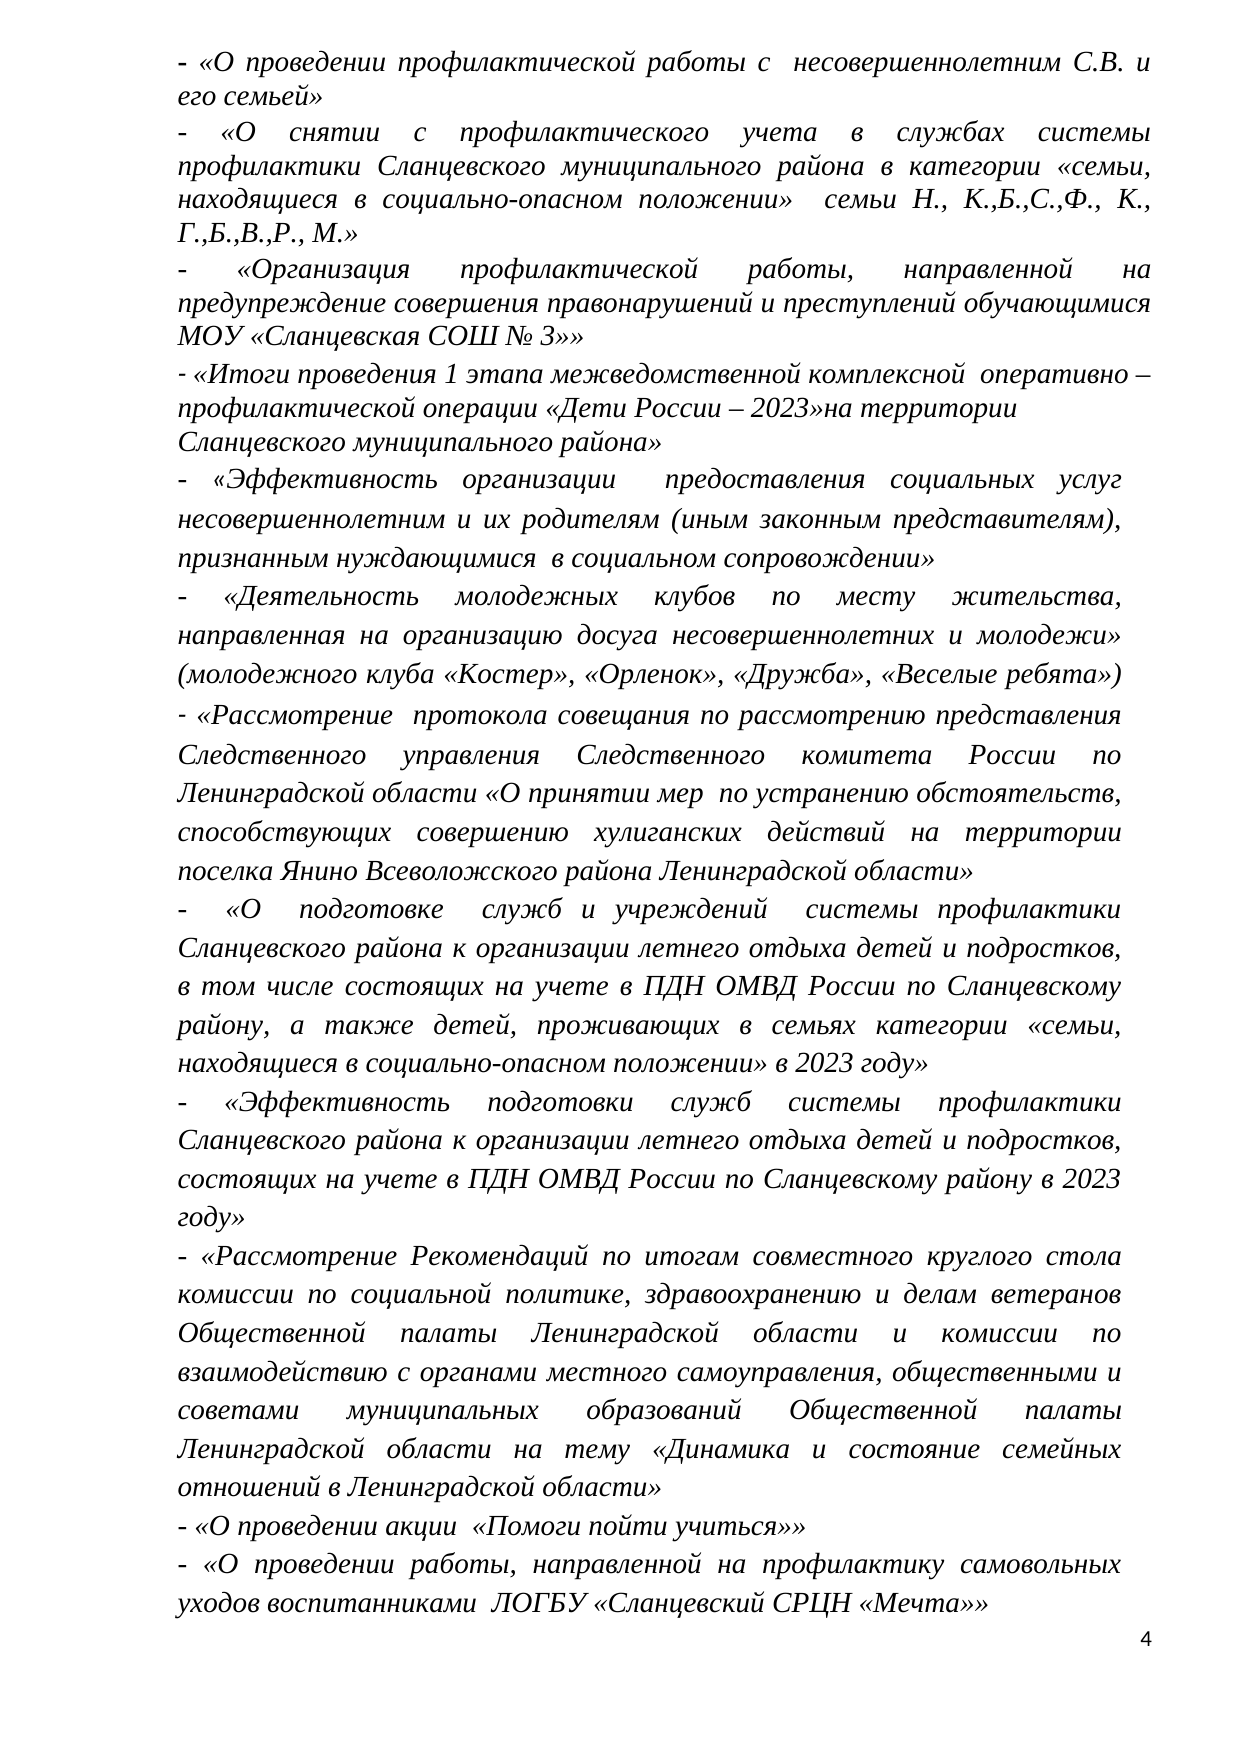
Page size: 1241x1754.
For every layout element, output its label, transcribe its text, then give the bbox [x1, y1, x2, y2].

list - «О проведении акции «Помоги пойти учиться»» [177, 1508, 1122, 1541]
text - «О снятии с профилактического учета в службах системы профилактики Сланцевского муниципального района в категории «семьи, находящиеся в социально-опасном положении» семьи Н., К.,Б.,С.,Ф., К., Г.,Б.,В.,Р., М.» [177, 114, 1152, 248]
text - «Организация профилактической работы, направленной на предупреждение совершения правонарушений и преступлений обучающимися МОУ «Сланцевская СОШ № 3»» [177, 251, 1152, 352]
list - «Рассмотрение Рекомендаций по итогам совместного круглого стола комиссии по социальной политике, здравоохранению и делам ветеранов Общественной палаты Ленинградской области и комиссии по взаимодействию с органами местного самоуправления, общественными и советами муниципальных образований Общественной палаты Ленинградской области на тему «Динамика и состояние семейных отношений в Ленинградской области» [177, 1238, 1122, 1503]
list - «Эффективность подготовки служб системы профилактики Сланцевского района к организации летнего отдыха детей и подростков, состоящих на учете в ПДН ОМВД России по Сланцевскому району в 2023 году» [177, 1084, 1122, 1233]
list - «Деятельность молодежных клубов по месту жительства, направленная на организацию досуга несовершеннолетних и молодежи» (молодежного клуба «Костер», «Орленок», «Дружба», «Веселые ребята») - «Рассмотрение протокола совещания по рассмотрению представления Следственного управления Следственного комитета России по Ленинградской области «О принятии мер по устранению обстоятельств, способствующих совершению хулиганских действий на территории поселка Янино Всеволожского района Ленинградской области» [177, 578, 1122, 886]
list - «Эффективность организации предоставления социальных услуг несовершеннолетним и их родителям (иным законным представителям), признанным нуждающимися в социальном сопровождении» [177, 461, 1122, 573]
text - «Итоги проведения 1 этапа межведомственной комплексной оперативно – профилактической операции «Дети России – 2023»на территории Сланцевского муниципального района» [177, 355, 1152, 458]
text - «О проведении профилактической работы с несовершеннолетним С.В. и его семьей» [177, 44, 1152, 111]
list - «О проведении работы, направленной на профилактику самовольных уходов воспитанниками ЛОГБУ «Сланцевский СРЦН «Мечта»» [177, 1546, 1122, 1618]
list - «О подготовке служб и учреждений системы профилактики Сланцевского района к организации летнего отдыха детей и подростков, в том числе состоящих на учете в ПДН ОМВД России по Сланцевскому району, а также детей, проживающих в семьях категории «семьи, находящиеся в социально-опасном положении» в 2023 году» [177, 891, 1122, 1079]
